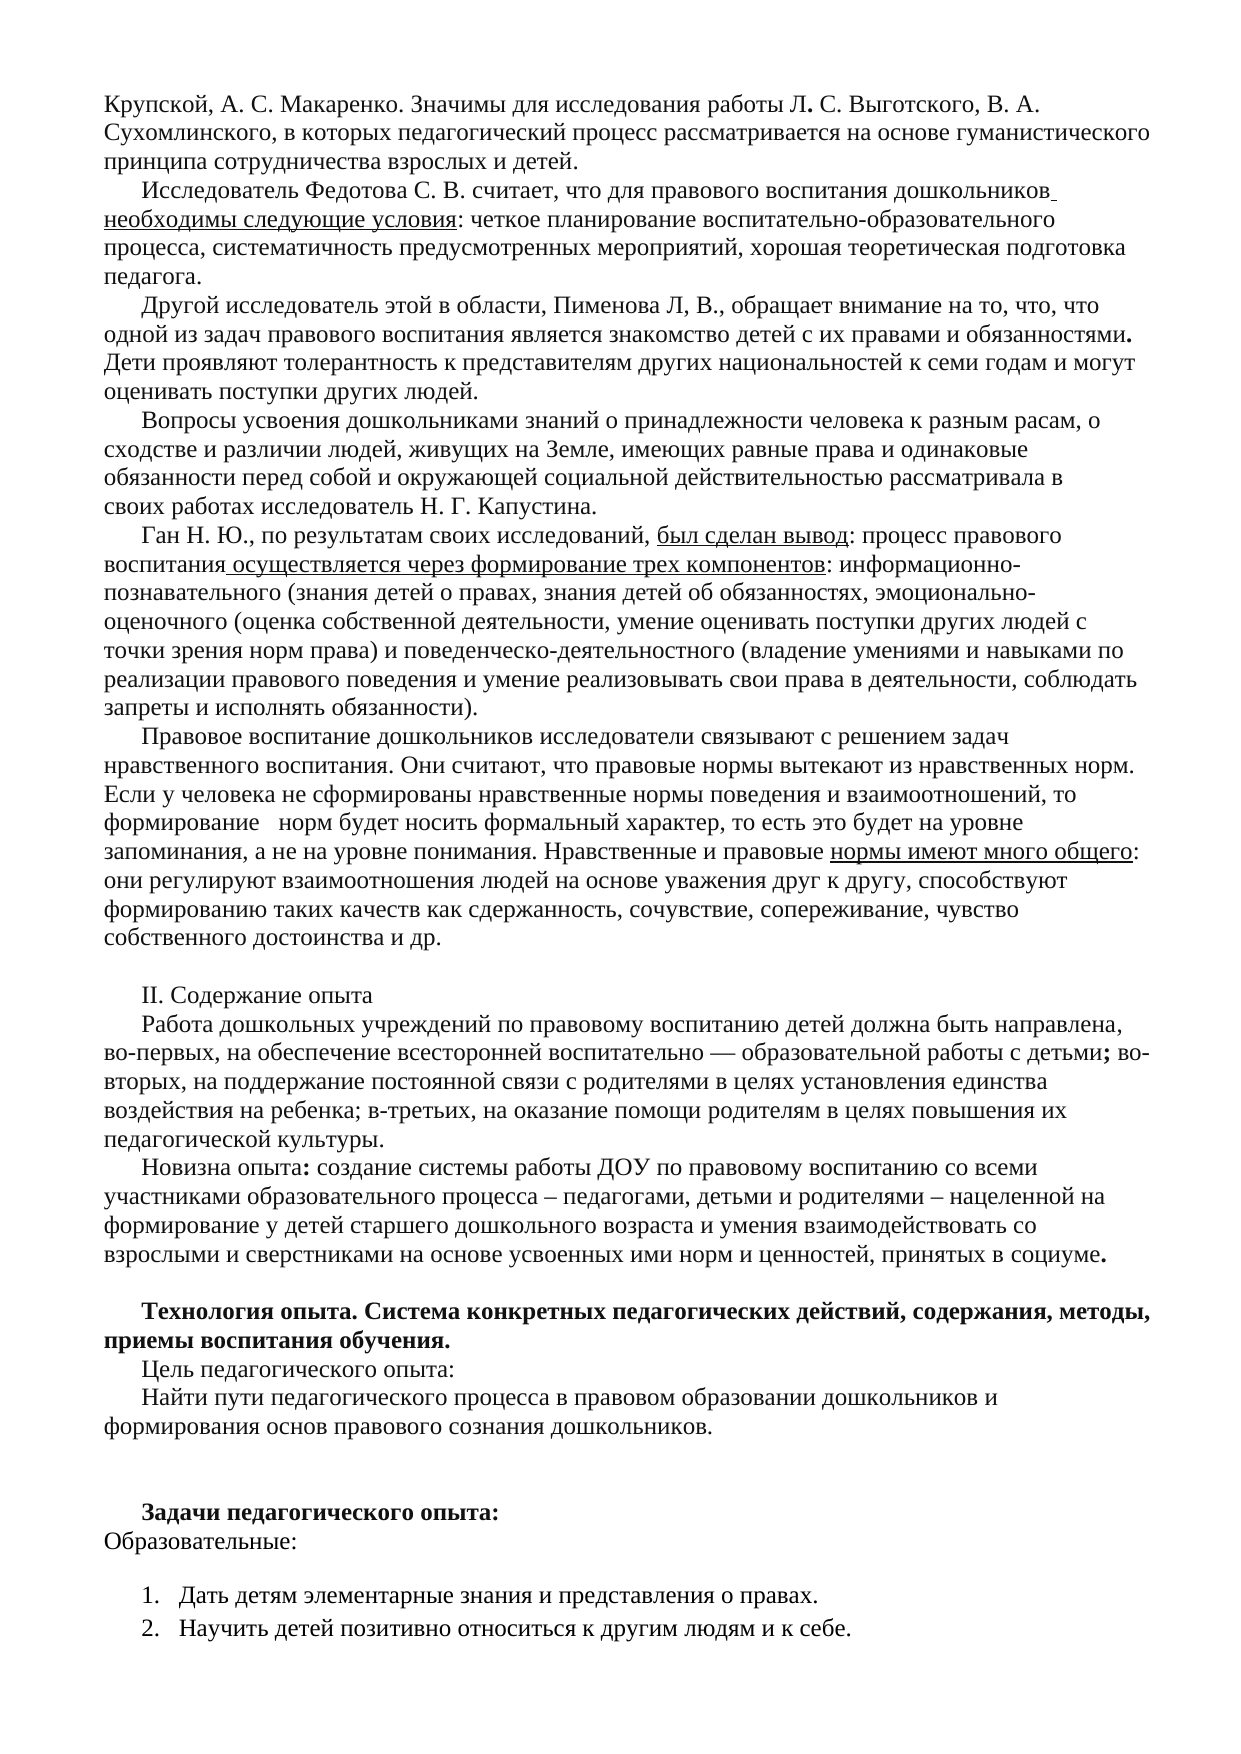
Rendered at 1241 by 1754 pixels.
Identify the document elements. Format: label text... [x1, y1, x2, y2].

list Дать детям элементарные знания и представления о правах. [141, 1580, 1152, 1609]
text Другой исследователь этой в области, Пименова Л, В., обращает внимание на то, что, что одной из задач правового воспитания является знакомство детей с их правами и обязанностями. Дети проявляют толерантность к представителям других национальностей к семи годам и могут оценивать поступки других людей. [103, 290, 1152, 405]
text Вопросы усвоения дошкольниками знаний о принадлежности человека к разным расам, о сходстве и различии людей, живущих на Земле, имеющих равные права и одинаковые обязанности перед собой и окружающей социальной действительностью рассматривала в своих работах исследователь Н. Г. Капустина. [103, 405, 1152, 520]
text Образовательные: [103, 1526, 1152, 1555]
text Цель педагогического опыта: [103, 1354, 1152, 1382]
text II. Содержание опыта [103, 980, 1152, 1009]
text Работа дошкольных учреждений по правовому воспитанию детей должна быть направлена, во-первых, на обеспечение всесторонней воспитательно — образовательной работы с детьми; во-вторых, на поддержание постоянной связи с родителями в целях установления единства воздействия на ребенка; в-третьих, на оказание помощи родителям в целях повышения их педагогической культуры. [103, 1009, 1152, 1152]
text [103, 89, 1152, 175]
text Технология опыта. Система конкретных педагогических действий, содержания, методы, приемы воспитания обучения. [103, 1296, 1152, 1354]
text Исследователь Федотова С. В. считает, что для правового воспитания дошкольников необходимы следующие условия: четкое планирование воспитательно-образовательного процесса, систематичность предусмотренных мероприятий, хорошая теоретическая подготовка педагога. [103, 175, 1152, 290]
text Правовое воспитание дошкольников исследователи связывают с решением задач нравственного воспитания. Они считают, что правовые нормы вытекают из нравственных норм. Если у человека не сформированы нравственные нормы поведения и взаимоотношений, то формирование норм будет носить формальный характер, то есть это будет на уровне запоминания, а не на уровне понимания. Нравственные и правовые нормы имеют много общего: они регулируют взаимоотношения людей на основе уважения друг к другу, способствуют формированию таких качеств как сдержанность, сочувствие, сопереживание, чувство собственного достоинства и др. [103, 721, 1152, 951]
text Задачи педагогического опыта: [103, 1497, 1152, 1526]
text Ган Н. Ю., по результатам своих исследований, был сделан вывод: процесс правового воспитания осуществляется через формирование трех компонентов: информационно-познавательного (знания детей о правах, знания детей об обязанностях, эмоционально-оценочного (оценка собственной деятельности, умение оценивать поступки других людей с точки зрения норм права) и поведенческо-деятельностного (владение умениями и навыками по реализации правового поведения и умение реализовывать свои права в деятельности, соблюдать запреты и исполнять обязанности). [103, 520, 1152, 721]
list Научить детей позитивно относиться к другим людям и к себе. [141, 1613, 1152, 1642]
text Новизна опыта: создание системы работы ДОУ по правовому воспитанию со всеми участниками образовательного процесса – педагогами, детьми и родителями – нацеленной на формирование у детей старшего дошкольного возраста и умения взаимодействовать со взрослыми и сверстниками на основе усвоенных ими норм и ценностей, принятых в социуме. [103, 1152, 1152, 1267]
text Найти пути педагогического процесса в правовом образовании дошкольников и формирования основ правового сознания дошкольников. [103, 1382, 1152, 1440]
